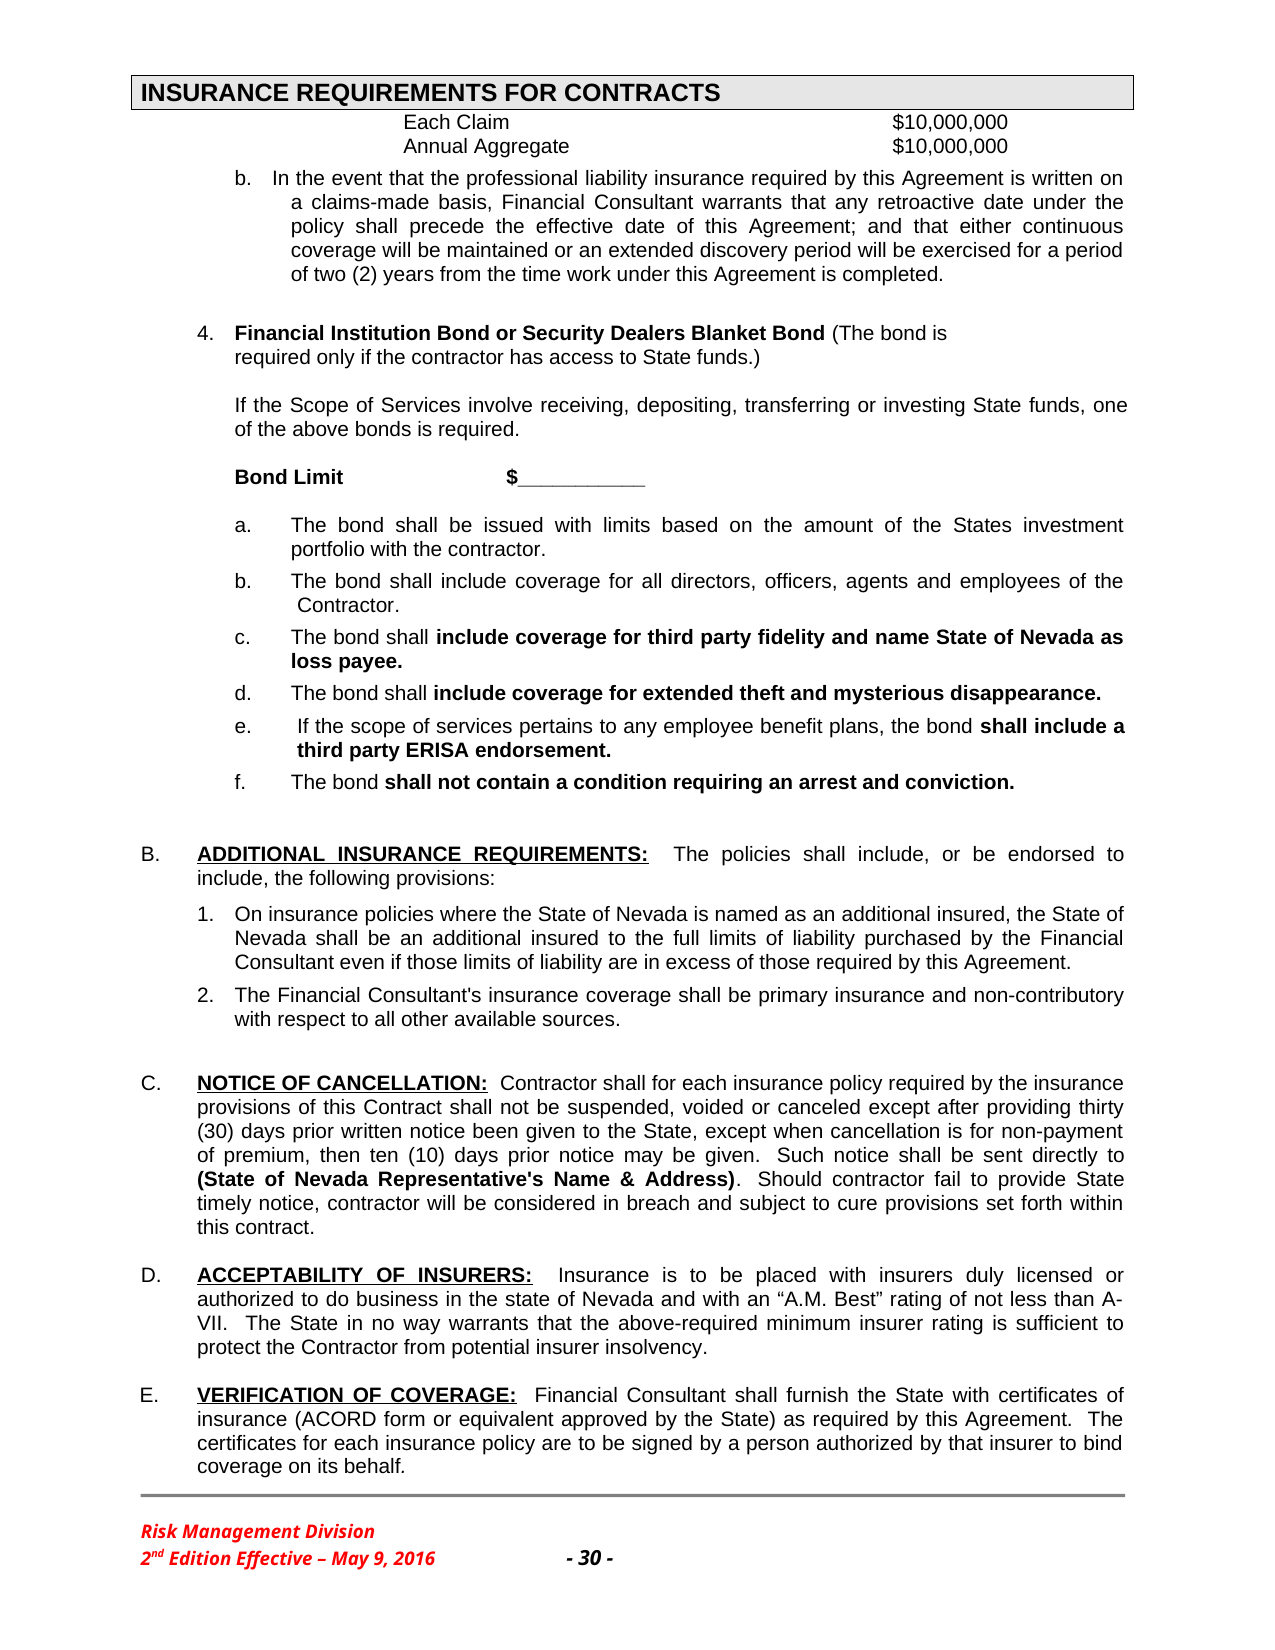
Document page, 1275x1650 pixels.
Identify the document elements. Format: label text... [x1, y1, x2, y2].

text If the Scope of Services involve receiving, depositing, transferring or investing State funds, one of the above bonds is required. [234, 393, 1129, 441]
text Each Claim $10,000,000 [236, 110, 1106, 134]
text e. If the scope of services pertains to any employee benefit plans, the bond shall include a third party ERISA endorsement. [234, 713, 1125, 761]
text E. VERIFICATION OF COVERAGE: Financial Consultant shall furnish the State with certificates of insurance (ACORD form or equivalent approved by the State) as required by this Agreement. The certificates for each insurance policy are to be signed by a person authorized by that insurer to bind coverage on its behalf. [139, 1382, 1125, 1478]
text B. ADDITIONAL INSURANCE REQUIREMENTS: The policies shall include, or be endorsed to include, the following provisions: [141, 842, 1125, 890]
text D. ACCEPTABILITY OF INSURERS: Insurance is to be placed with insurers duly licensed or authorized to do business in the state of and with an “A.M. Best” rating of not less than A-VII. The State in no way warrants that the above-required minimum insurer rating is sufficient to protect the Contractor from potential insurer insolvency. [141, 1263, 1125, 1358]
text b. The bond shall include coverage for all directors, officers, agents and employees of the Contractor. [197, 569, 1125, 617]
text Annual Aggregate $10,000,000 [237, 134, 1035, 158]
text d. The bond shall include coverage for extended theft and mysterious disappearance. [234, 681, 1125, 705]
text f. The bond shall not contain a condition requiring an arrest and conviction. [234, 770, 1125, 794]
list Financial Institution Bond or Security Dealers Blanket Bond (The bond is required only if the contractor has access to State funds.) [197, 321, 1012, 369]
text 2. The Financial Consultant's insurance coverage shall be primary insurance and non-contributory with respect to all other available sources. [197, 982, 1125, 1030]
text c. The bond shall include coverage for third party fidelity and name State of as loss payee. [234, 625, 1125, 673]
text C. NOTICE OF CANCELLATION: Contractor shall for each insurance policy required by the insurance provisions of this Contract shall not be suspended, voided or canceled except after providing thirty (30) days prior written notice been given to the State, except when cancellation is for non-payment of premium, then ten (10) days prior notice may be given. Such notice shall be sent directly to (State of Nevada Representative's Name & Address). Should contractor fail to provide State timely notice, contractor will be considered in breach and subject to cure provisions set forth within this contract. [141, 1071, 1125, 1239]
text Bond Limit $___________ [234, 464, 1129, 488]
text a. The bond shall be issued with limits based on the amount of the States investment portfolio with the contractor. [234, 512, 1125, 560]
text 1. On insurance policies where the State of is named as an additional insured, the State of shall be an additional insured to the full limits of liability purchased by the Financial Consultant even if those limits of liability are in excess of those required by this Agreement. [197, 902, 1125, 974]
list In the event that the professional liability insurance required by this Agreement is written on a claims-made basis, Financial Consultant warrants that any retroactive date under the policy shall precede the effective date of this Agreement; and that either continuous coverage will be maintained or an extended discovery period will be exercised for a period of two (2) years from the time work under this Agreement is completed. [234, 166, 1125, 286]
